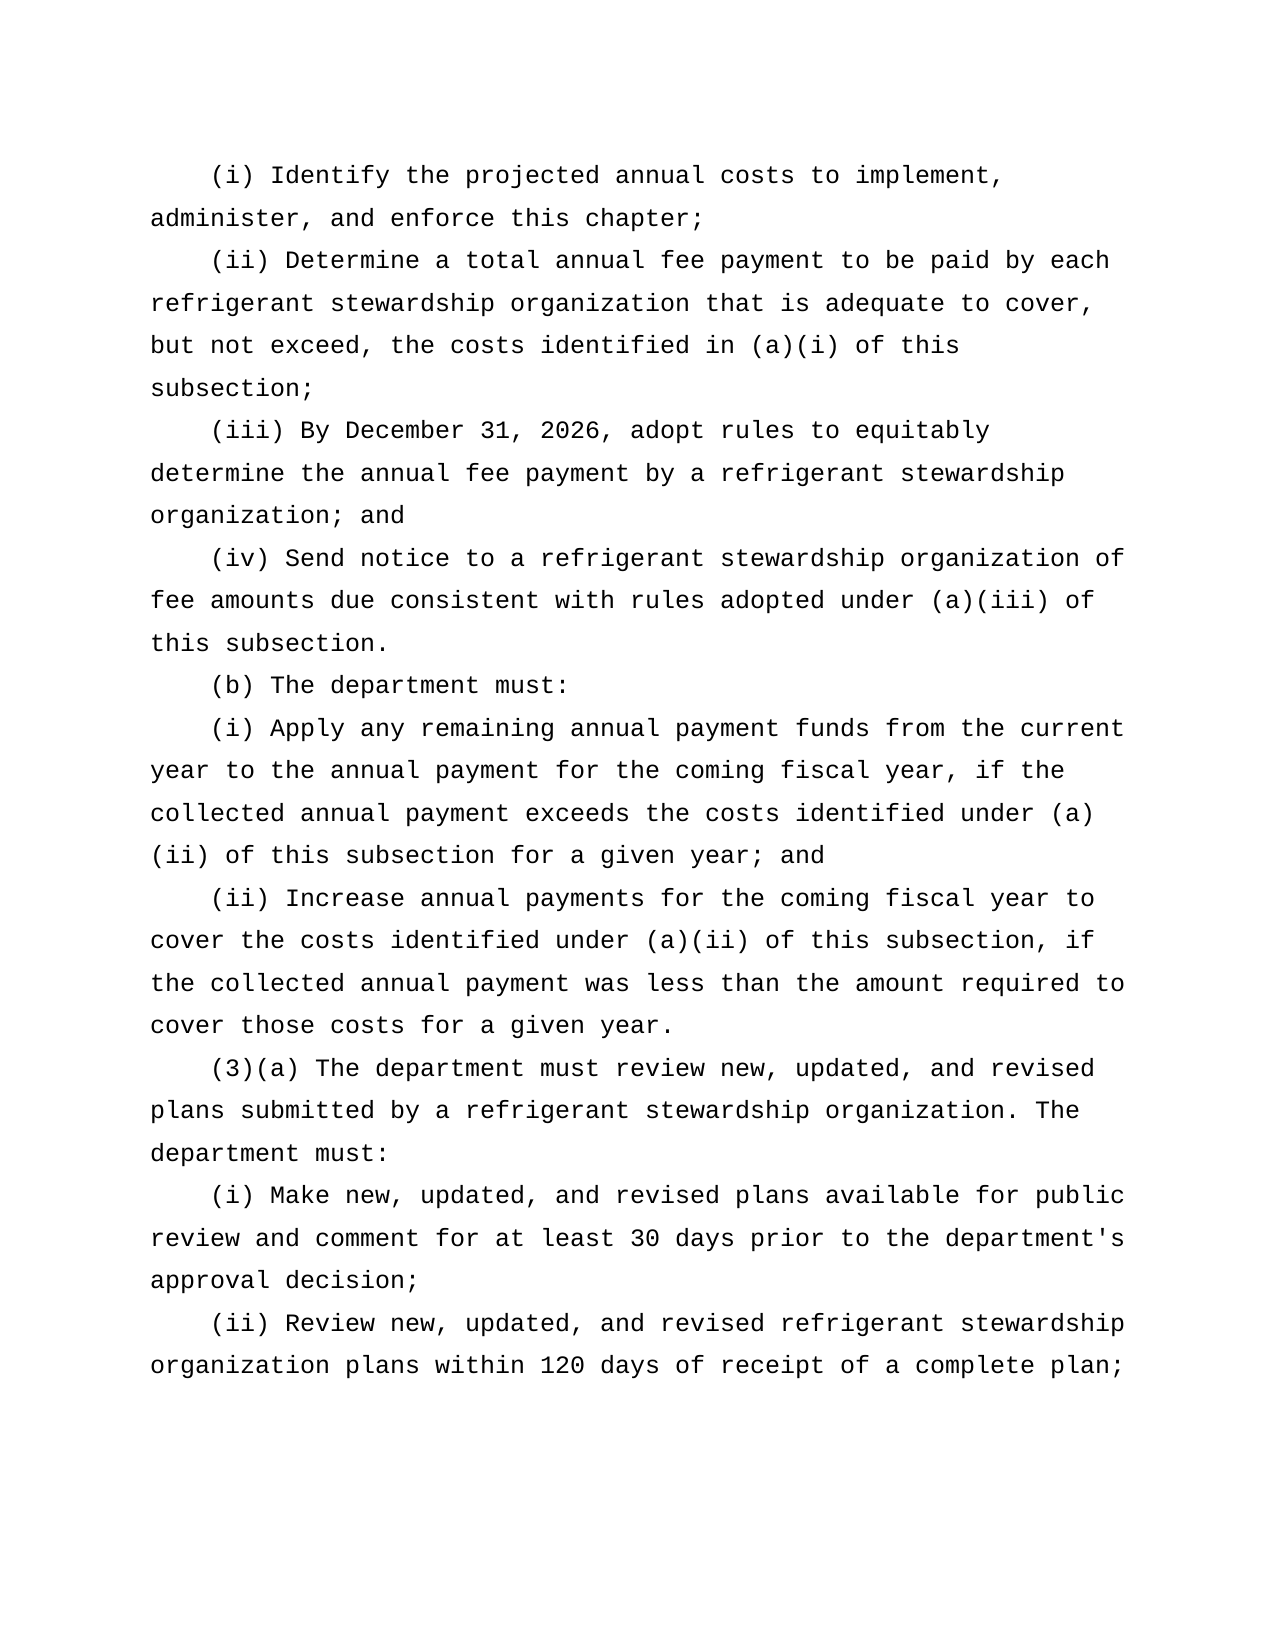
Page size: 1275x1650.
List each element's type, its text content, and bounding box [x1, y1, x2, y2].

text (i) Identify the projected annual costs to implement, administer, and enforce this chapter; [150, 150, 1125, 235]
text (iii) By December 31, 2026, adopt rules to equitably determine the annual fee payment by a refrigerant stewardship organization; and [150, 405, 1125, 532]
text (ii) Determine a total annual fee payment to be paid by each refrigerant stewardship organization that is adequate to cover, but not exceed, the costs identified in (a)(i) of this subsection; [150, 235, 1125, 405]
text (ii) Review new, updated, and revised refrigerant stewardship organization plans within 120 days of receipt of a complete plan; [150, 1297, 1125, 1382]
text (i) Apply any remaining annual payment funds from the current year to the annual payment for the coming fiscal year, if the collected annual payment exceeds the costs identified under (a)(ii) of this subsection for a given year; and [150, 702, 1125, 872]
text (i) Make new, updated, and revised plans available for public review and comment for at least 30 days prior to the department's approval decision; [150, 1170, 1125, 1297]
text (iv) Send notice to a refrigerant stewardship organization of fee amounts due consistent with rules adopted under (a)(iii) of this subsection. [150, 532, 1125, 660]
text (b) The department must: [150, 660, 1125, 702]
text (ii) Increase annual payments for the coming fiscal year to cover the costs identified under (a)(ii) of this subsection, if the collected annual payment was less than the amount required to cover those costs for a given year. [150, 872, 1125, 1042]
text (3)(a) The department must review new, updated, and revised plans submitted by a refrigerant stewardship organization. The department must: [150, 1042, 1125, 1170]
